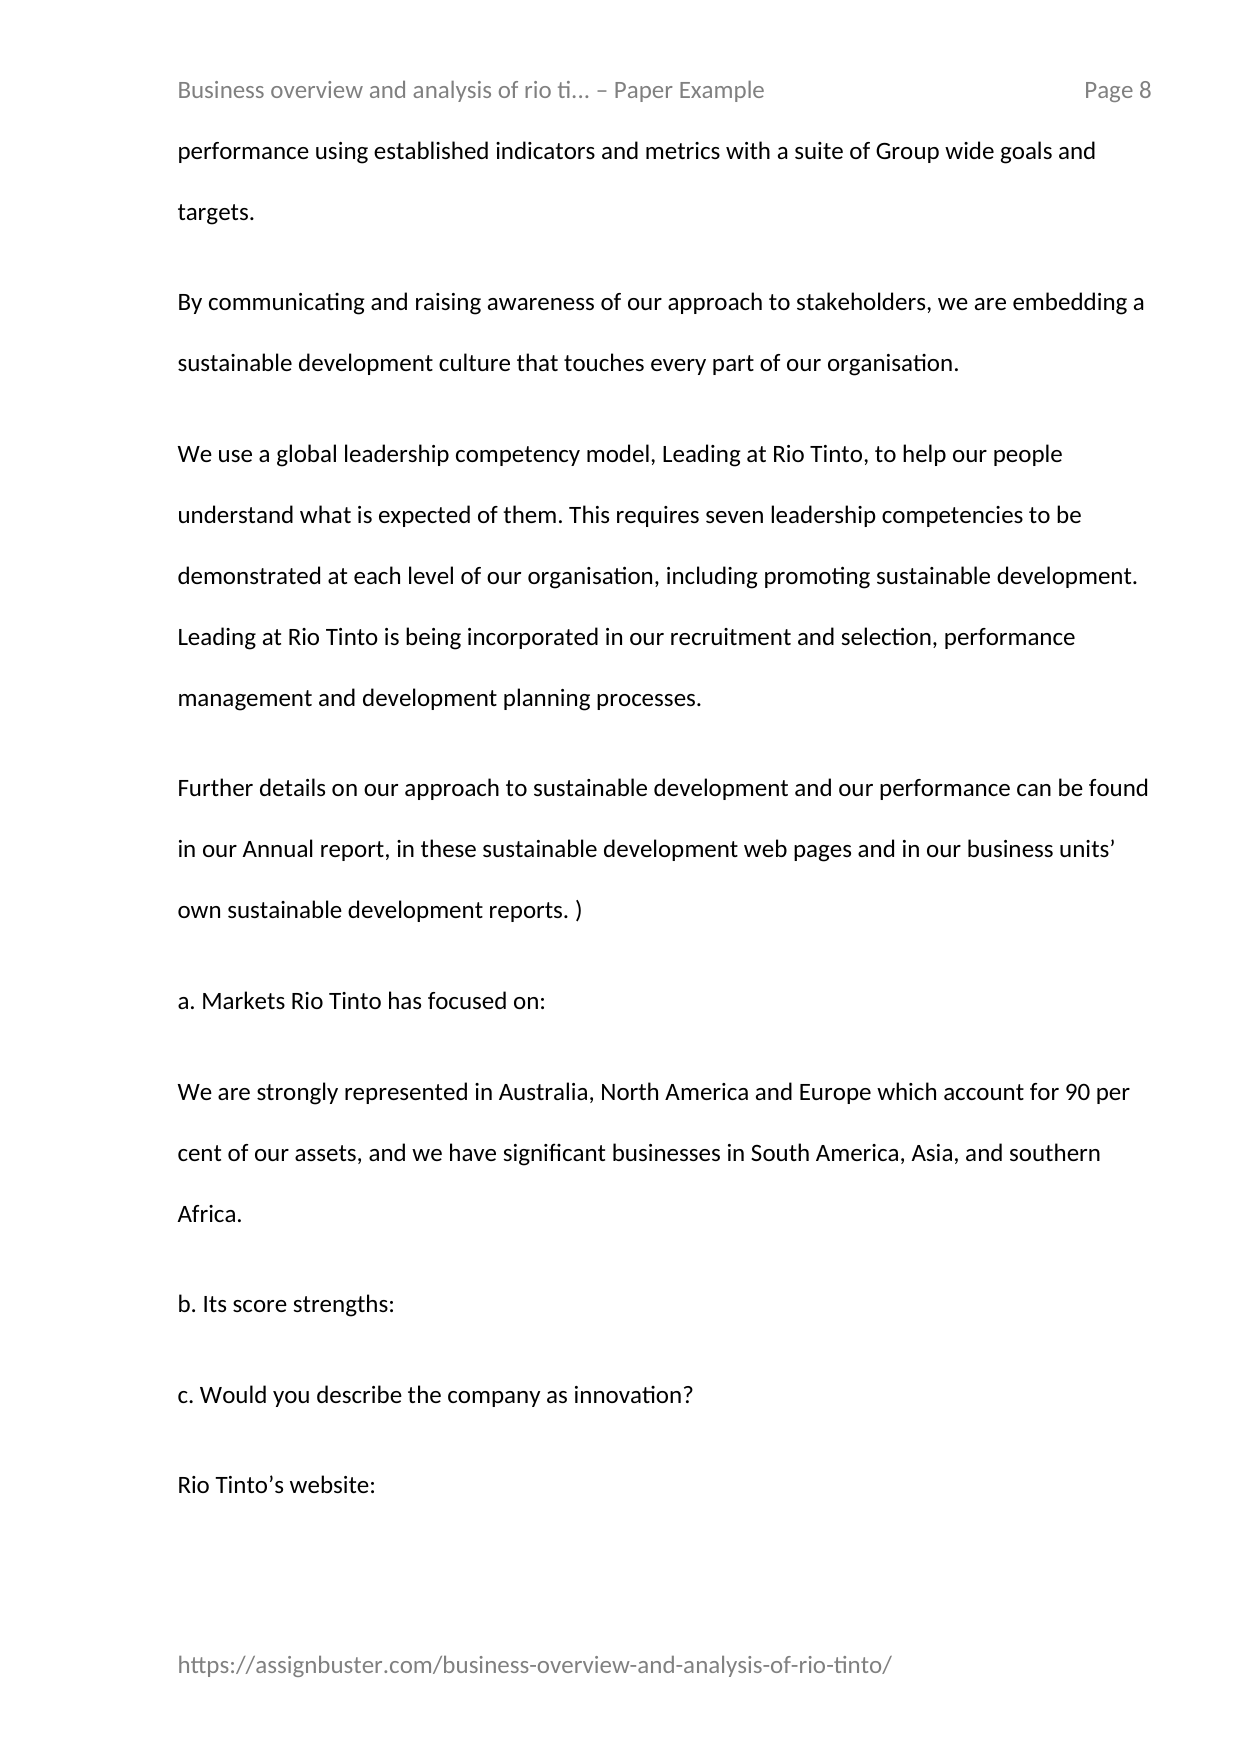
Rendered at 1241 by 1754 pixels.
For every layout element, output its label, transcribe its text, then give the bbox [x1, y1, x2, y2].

text a. Markets Rio Tinto has focused on: [177, 985, 1152, 1016]
text c. Would you describe the company as innovation? [177, 1379, 1152, 1409]
text We use a global leadership competency model, Leading at Rio Tinto, to help our people understand what is expected of them. This requires seven leadership competencies to be demonstrated at each level of our organisation, including promoting sustainable development. Leading at Rio Tinto is being incorporated in our recruitment and selection, performance management and development planning processes. [177, 438, 1152, 713]
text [177, 135, 1152, 226]
text Further details on our approach to sustainable development and our performance can be found in our Annual report, in these sustainable development web pages and in our business units’ own sustainable development reports. ) [177, 773, 1152, 925]
text We are strongly represented in Australia, North America and Europe which account for 90 per cent of our assets, and we have significant businesses in South America, Asia, and southern Africa. [177, 1076, 1152, 1228]
text b. Its score strengths: [177, 1288, 1152, 1319]
text By communicating and raising awareness of our approach to stakeholders, we are embedding a sustainable development culture that touches every part of our organisation. [177, 286, 1152, 378]
text Rio Tinto’s website: [177, 1469, 1152, 1500]
